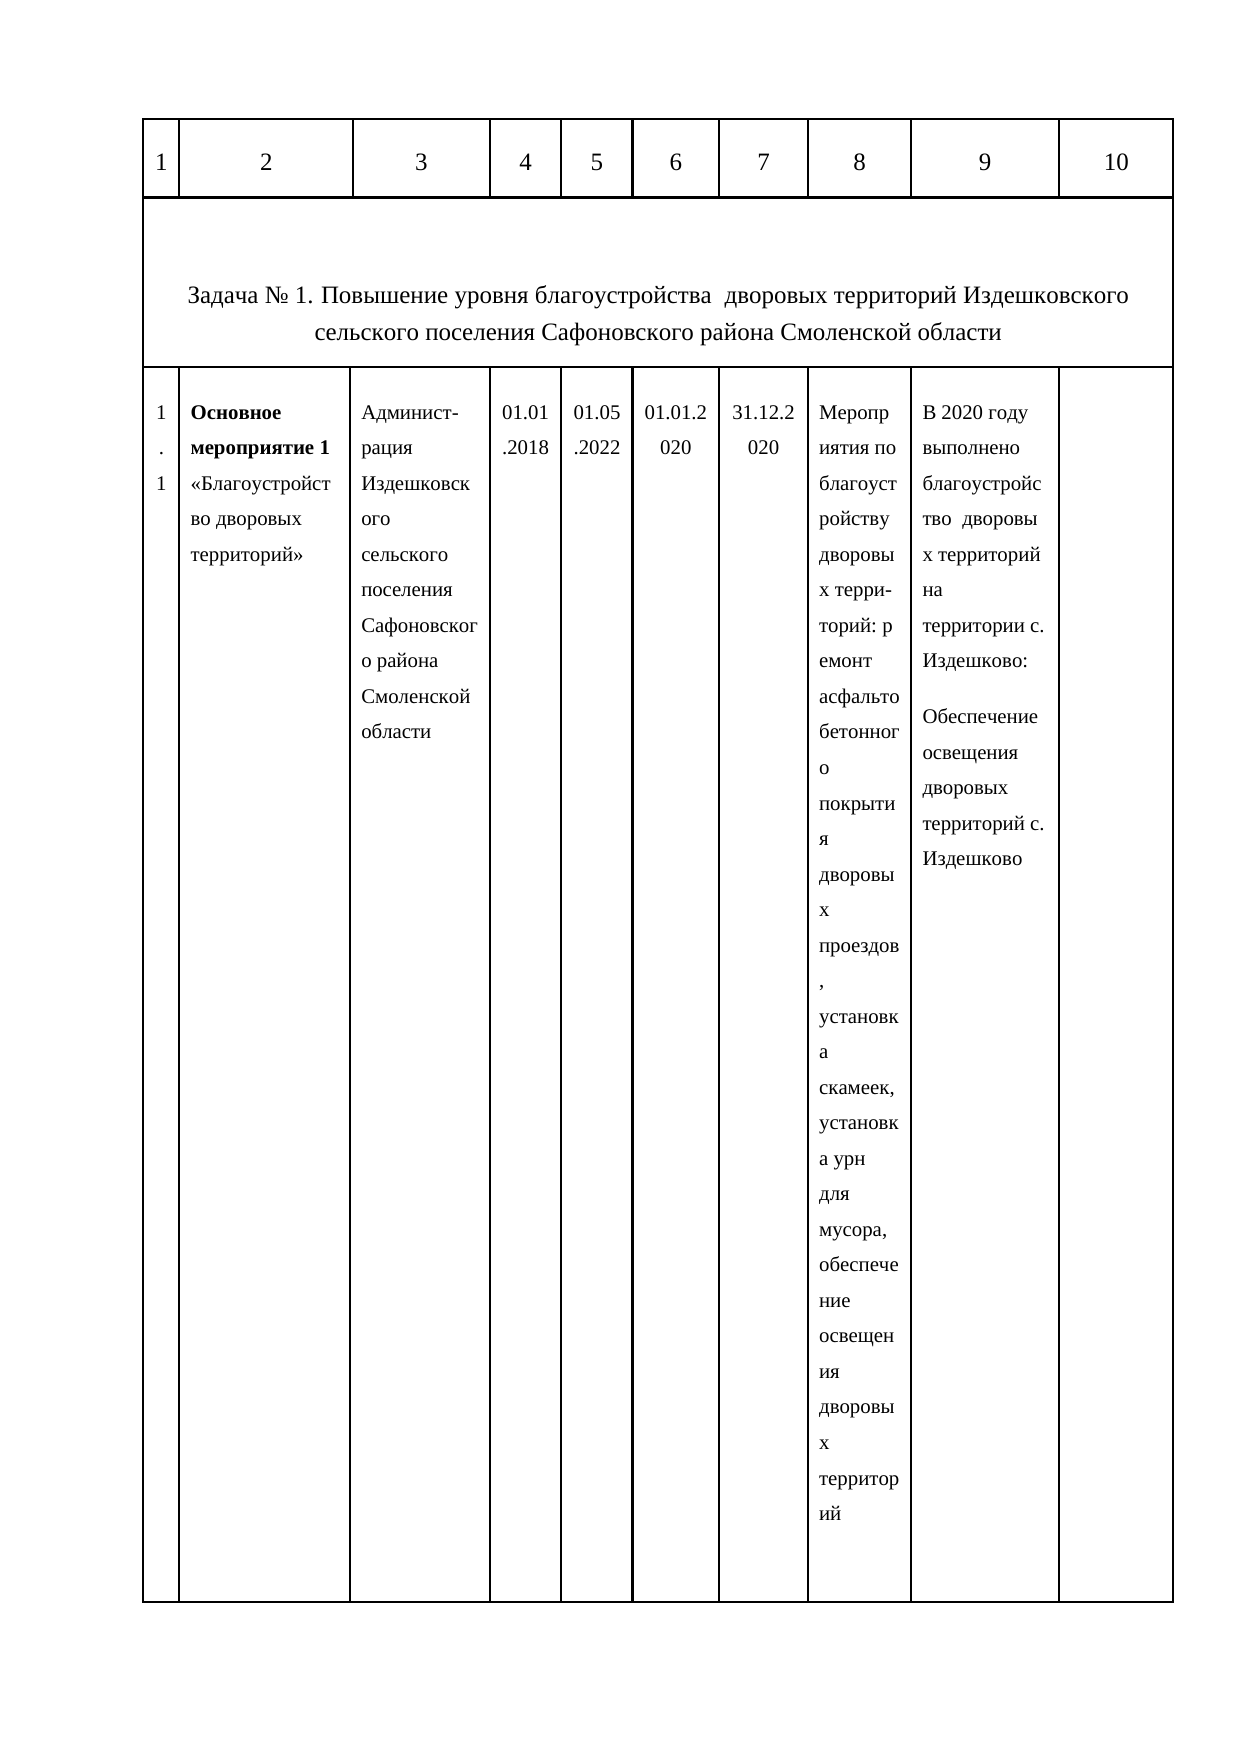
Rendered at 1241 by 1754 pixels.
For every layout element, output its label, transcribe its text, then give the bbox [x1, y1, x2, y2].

table_cell 01.01.2020 [634, 368, 718, 1601]
table_header 8 [809, 120, 910, 196]
table_cell 31.12.2020 [720, 368, 807, 1601]
table_cell 01.01.2018 [491, 368, 560, 1601]
table_cell В 2020 году выполнено благоустройство дворовых территорий на территории с. Издешково: Обеспечение освещения дворовых территорий с. Издешково [912, 368, 1058, 1601]
table_header 9 [912, 120, 1058, 196]
table_header 1 [144, 120, 178, 196]
table_header 4 [491, 120, 560, 196]
table_cell 1.1 [144, 368, 178, 1601]
table_cell 01.05.2022 [562, 368, 631, 1601]
table_header 10 [1060, 120, 1172, 196]
table_cell Основное мероприятие 1 «Благоустройство дворовых территорий» [180, 368, 349, 1601]
table_cell [1060, 368, 1172, 1601]
table_header 6 [634, 120, 718, 196]
table_header 5 [562, 120, 631, 196]
table_header 2 [180, 120, 352, 196]
table_header 7 [720, 120, 807, 196]
table_cell Администрация Издешковского сельского поселения Сафоновского района Смоленской области [351, 368, 489, 1601]
table_header 3 [354, 120, 489, 196]
table_cell Мероприятия по благоустройству дворовых территорий: ремонт асфальтобетонного покрытия дворовых проездов, установка скамеек, установка урн для мусора, обеспечение освещения дворовых территорий [809, 368, 910, 1601]
table_cell Задача № 1. Повышение уровня благоустройства дворовых территорий Издешковского сельского поселения Сафоновского района Смоленской области [144, 199, 1172, 366]
